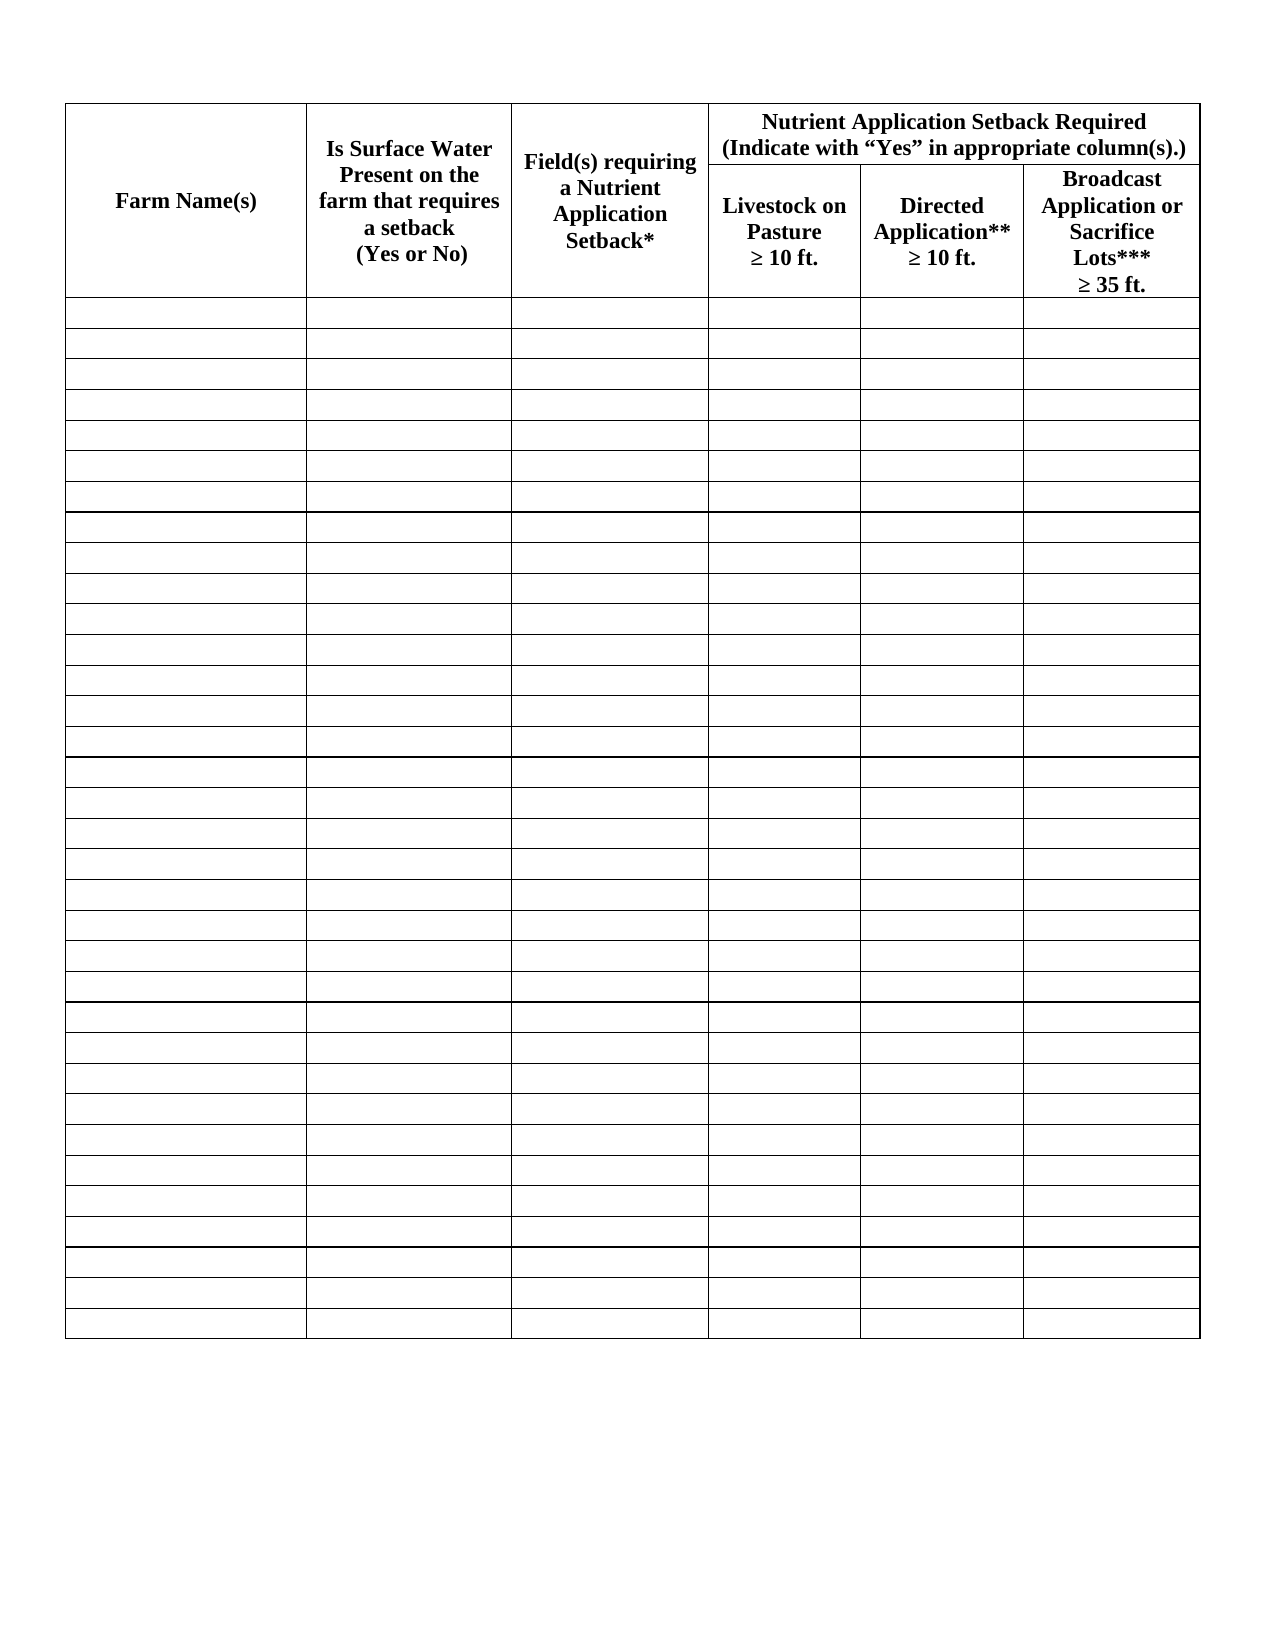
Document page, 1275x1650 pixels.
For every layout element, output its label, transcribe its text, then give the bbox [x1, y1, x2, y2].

table_cell [307, 390, 511, 419]
table_cell [307, 1278, 511, 1308]
table_cell [512, 788, 708, 818]
table_header Is Surface Water Present on the farm that requires a setback (Yes or No) [307, 104, 511, 297]
table_cell [709, 788, 860, 818]
table_cell [709, 359, 860, 389]
table_cell [861, 849, 1023, 879]
table_cell [709, 482, 860, 511]
table_cell [307, 359, 511, 389]
table_cell [512, 1186, 708, 1216]
table_cell [709, 972, 860, 1001]
table_cell [861, 880, 1023, 909]
table_cell [861, 359, 1023, 389]
table_cell [709, 1186, 860, 1216]
table_cell [512, 1125, 708, 1154]
table_cell [1024, 666, 1199, 695]
table_cell [66, 604, 306, 634]
table_cell [709, 329, 860, 358]
table_cell [307, 849, 511, 879]
table_cell [307, 972, 511, 1001]
table_cell [307, 1125, 511, 1154]
table_cell Broadcast Application or Sacrifice Lots*** ≥ 35 ft. [1024, 165, 1199, 297]
table_cell [66, 482, 306, 511]
table_cell [709, 1156, 860, 1185]
table_cell [66, 543, 306, 573]
table_cell [861, 451, 1023, 481]
table_cell [66, 359, 306, 389]
table_cell [1024, 543, 1199, 573]
table_cell [66, 574, 306, 603]
table_cell [66, 849, 306, 879]
table_cell [307, 1156, 511, 1185]
table_cell [66, 666, 306, 695]
table_cell [861, 1309, 1023, 1338]
table_cell [861, 1217, 1023, 1246]
table_cell [709, 421, 860, 450]
table_cell [709, 1003, 860, 1032]
table_cell [307, 880, 511, 909]
table_cell [1024, 1094, 1199, 1124]
table_cell [66, 788, 306, 818]
table_cell [512, 421, 708, 450]
table_cell [307, 1033, 511, 1063]
table_cell [512, 604, 708, 634]
table_cell [709, 298, 860, 328]
table_cell [512, 1309, 708, 1338]
table_cell [512, 359, 708, 389]
table_cell [709, 1033, 860, 1063]
table_cell [1024, 451, 1199, 481]
table_cell [307, 788, 511, 818]
table_cell [66, 1217, 306, 1246]
table_cell [307, 1248, 511, 1277]
table_cell [1024, 1186, 1199, 1216]
table_cell [1024, 329, 1199, 358]
table_cell [1024, 635, 1199, 664]
table_header Farm Name(s) [66, 104, 306, 297]
table_cell [861, 1033, 1023, 1063]
table_cell [512, 696, 708, 726]
table_cell [709, 911, 860, 940]
table_cell [709, 513, 860, 542]
table_cell [861, 788, 1023, 818]
table_cell [1024, 298, 1199, 328]
table_cell [709, 941, 860, 971]
table_cell [307, 1186, 511, 1216]
table_cell [307, 298, 511, 328]
table_cell [66, 1248, 306, 1277]
table_cell [512, 1278, 708, 1308]
table_cell [1024, 574, 1199, 603]
table_cell [861, 635, 1023, 664]
table_cell [512, 1156, 708, 1185]
table_cell [861, 941, 1023, 971]
table_cell [512, 941, 708, 971]
table_cell [512, 819, 708, 848]
table_cell [66, 696, 306, 726]
table_cell [66, 911, 306, 940]
table_cell [709, 1094, 860, 1124]
table_cell [66, 1094, 306, 1124]
table_cell [66, 298, 306, 328]
table_cell [66, 390, 306, 419]
table_cell [709, 819, 860, 848]
table_cell [1024, 911, 1199, 940]
table_cell [512, 880, 708, 909]
table_cell [861, 604, 1023, 634]
table_cell [512, 1064, 708, 1093]
table_cell [709, 1217, 860, 1246]
table_cell [512, 329, 708, 358]
table_cell [512, 666, 708, 695]
table_cell [709, 880, 860, 909]
table_cell [709, 1064, 860, 1093]
table_cell [512, 543, 708, 573]
table_cell [1024, 849, 1199, 879]
table_cell [66, 421, 306, 450]
table_cell [307, 513, 511, 542]
table_cell [1024, 390, 1199, 419]
table_cell [709, 1278, 860, 1308]
table_cell [66, 1309, 306, 1338]
table_cell [1024, 1125, 1199, 1154]
table_cell [512, 727, 708, 756]
table_cell [1024, 880, 1199, 909]
table_cell [709, 635, 860, 664]
table_cell [861, 1003, 1023, 1032]
table_cell [66, 451, 306, 481]
table_cell [709, 604, 860, 634]
table_cell [1024, 482, 1199, 511]
table_cell [1024, 1156, 1199, 1185]
table_cell [861, 666, 1023, 695]
table_cell [307, 911, 511, 940]
table_cell [709, 543, 860, 573]
table_cell [709, 666, 860, 695]
table_cell [307, 482, 511, 511]
table_cell [512, 390, 708, 419]
table_cell [66, 727, 306, 756]
table_header Nutrient Application Setback Required (Indicate with “Yes” in appropriate column(s).) [709, 104, 1199, 164]
table_cell [1024, 513, 1199, 542]
table_cell [307, 635, 511, 664]
table_cell [1024, 941, 1199, 971]
table_cell [861, 1094, 1023, 1124]
table_cell [861, 574, 1023, 603]
table_cell [66, 513, 306, 542]
table_cell [1024, 359, 1199, 389]
table_cell Directed Application** ≥ 10 ft. [861, 165, 1023, 297]
table_cell [512, 574, 708, 603]
table_cell [709, 1309, 860, 1338]
table_cell [861, 482, 1023, 511]
table_cell [1024, 1003, 1199, 1032]
table_cell [709, 451, 860, 481]
table_cell [1024, 1064, 1199, 1093]
table_cell [861, 329, 1023, 358]
table_cell [709, 1248, 860, 1277]
table_cell [512, 972, 708, 1001]
table_cell [66, 1003, 306, 1032]
table_cell [66, 329, 306, 358]
table_cell [1024, 696, 1199, 726]
table_cell [512, 635, 708, 664]
table_cell [307, 696, 511, 726]
table_cell [307, 1217, 511, 1246]
table_cell [66, 880, 306, 909]
table_cell [512, 1094, 708, 1124]
table_cell [861, 543, 1023, 573]
table_cell [66, 1156, 306, 1185]
table_cell [861, 390, 1023, 419]
table_cell [307, 1309, 511, 1338]
table_cell [861, 911, 1023, 940]
table_cell [1024, 972, 1199, 1001]
table_cell [1024, 604, 1199, 634]
table_cell [66, 1278, 306, 1308]
table_cell [512, 849, 708, 879]
table_cell [1024, 1278, 1199, 1308]
table_cell [307, 543, 511, 573]
table_cell [709, 390, 860, 419]
table_cell [861, 1278, 1023, 1308]
table_cell [307, 819, 511, 848]
table_cell [307, 941, 511, 971]
table_cell [861, 1064, 1023, 1093]
table_cell [307, 1003, 511, 1032]
table_cell [709, 696, 860, 726]
table_cell [512, 758, 708, 787]
table_cell [861, 421, 1023, 450]
table_cell [512, 1003, 708, 1032]
table_cell [861, 727, 1023, 756]
table_cell [861, 1156, 1023, 1185]
table_cell [1024, 1217, 1199, 1246]
table_cell [1024, 1033, 1199, 1063]
table_cell [66, 1125, 306, 1154]
table_cell [1024, 788, 1199, 818]
table_cell [1024, 1248, 1199, 1277]
table_cell [861, 758, 1023, 787]
table_cell [307, 1064, 511, 1093]
table_cell [861, 819, 1023, 848]
table_cell [307, 758, 511, 787]
table_cell [861, 298, 1023, 328]
table_cell [861, 696, 1023, 726]
table_cell [66, 819, 306, 848]
table_cell [307, 727, 511, 756]
table_cell [66, 1186, 306, 1216]
table_cell [307, 574, 511, 603]
table_cell [512, 513, 708, 542]
table_cell [861, 1248, 1023, 1277]
table_cell [709, 1125, 860, 1154]
table_cell [307, 666, 511, 695]
table_cell [66, 972, 306, 1001]
table_cell [512, 482, 708, 511]
table_cell [66, 758, 306, 787]
table_cell [512, 451, 708, 481]
table_cell [307, 1094, 511, 1124]
table_cell [66, 941, 306, 971]
table_cell [1024, 727, 1199, 756]
table_cell [1024, 819, 1199, 848]
table_cell [512, 1033, 708, 1063]
table_cell [709, 849, 860, 879]
table_cell [512, 911, 708, 940]
table_cell [1024, 1309, 1199, 1338]
table_cell [709, 574, 860, 603]
table_cell [861, 1186, 1023, 1216]
table_cell [1024, 421, 1199, 450]
table_cell [1024, 758, 1199, 787]
table_cell [66, 635, 306, 664]
table_cell [709, 727, 860, 756]
table_cell [66, 1033, 306, 1063]
table_cell [512, 1248, 708, 1277]
table_cell [709, 758, 860, 787]
table_cell [861, 513, 1023, 542]
table_cell [307, 604, 511, 634]
table_cell Livestock on Pasture ≥ 10 ft. [709, 165, 860, 297]
table_cell [307, 329, 511, 358]
table_cell [307, 451, 511, 481]
table_cell [512, 1217, 708, 1246]
table_header Field(s) requiring a Nutrient Application Setback* [512, 104, 708, 297]
table_cell [861, 1125, 1023, 1154]
table_cell [512, 298, 708, 328]
table_cell [861, 972, 1023, 1001]
table_cell [307, 421, 511, 450]
table_cell [66, 1064, 306, 1093]
